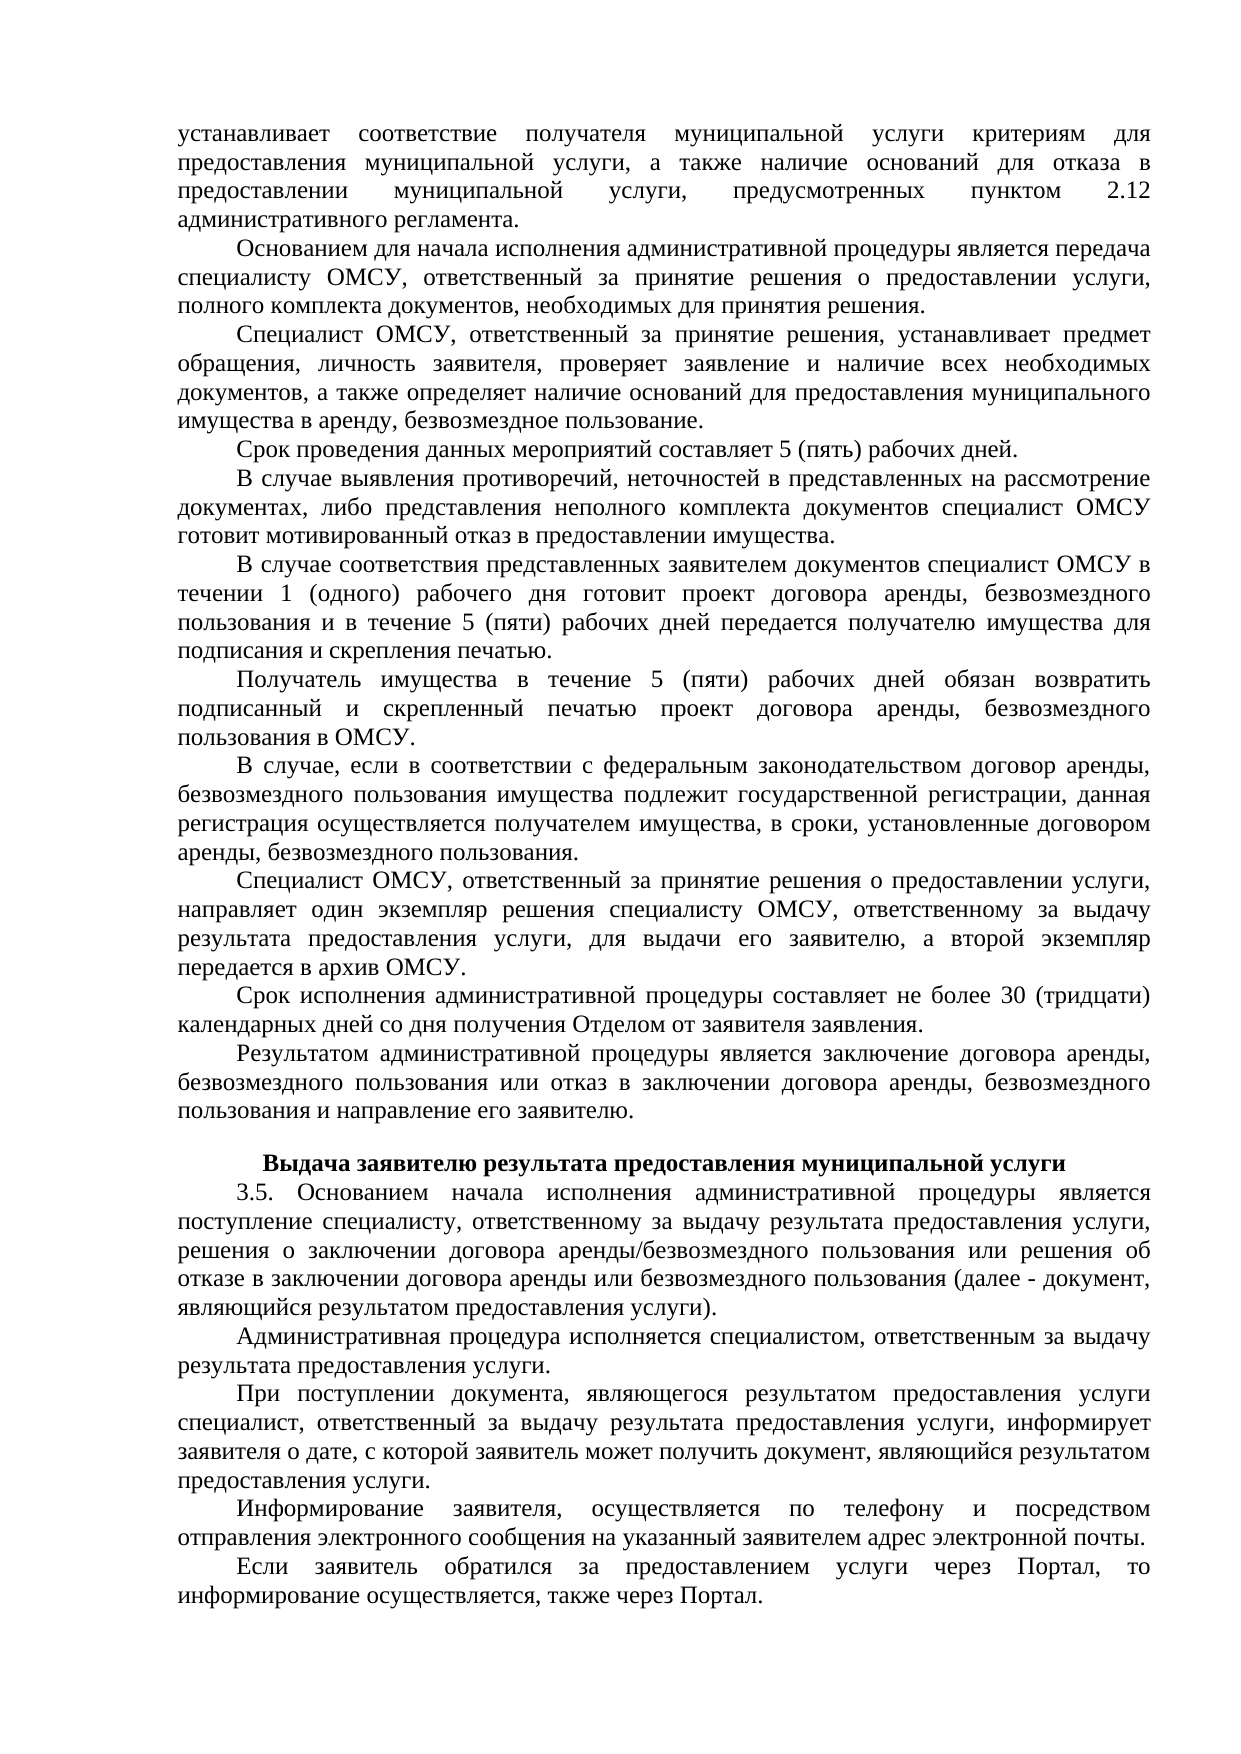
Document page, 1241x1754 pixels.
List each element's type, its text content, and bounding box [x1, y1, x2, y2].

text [177, 118, 1152, 233]
text Выдача заявителю результата предоставления муниципальной услуги [177, 1148, 1152, 1177]
text Результатом административной процедуры является заключение договора аренды, безвозмездного пользования или отказ в заключении договора аренды, безвозмездного пользования и направление его заявителю. [177, 1038, 1152, 1124]
text В случае, если в соответствии с федеральным законодательством договор аренды, безвозмездного пользования имущества подлежит государственной регистрации, данная регистрация осуществляется получателем имущества, в сроки, установленные договором аренды, безвозмездного пользования. [177, 751, 1152, 866]
text В случае выявления противоречий, неточностей в представленных на рассмотрение документах, либо представления неполного комплекта документов специалист ОМСУ готовит мотивированный отказ в предоставлении имущества. [177, 463, 1152, 549]
text Основанием для начала исполнения административной процедуры является передача специалисту ОМСУ, ответственный за принятие решения о предоставлении услуги, полного комплекта документов, необходимых для принятия решения. [177, 233, 1152, 319]
text В случае соответствия представленных заявителем документов специалист ОМСУ в течении 1 (одного) рабочего дня готовит проект договора аренды, безвозмездного пользования и в течение 5 (пяти) рабочих дней передается получателю имущества для подписания и скрепления печатью. [177, 549, 1152, 664]
text При поступлении документа, являющегося результатом предоставления услуги специалист, ответственный за выдачу результата предоставления услуги, информирует заявителя о дате, с которой заявитель может получить документ, являющийся результатом предоставления услуги. [177, 1378, 1152, 1493]
text Срок проведения данных мероприятий составляет 5 (пять) рабочих дней. [177, 434, 1152, 463]
text Специалист ОМСУ, ответственный за принятие решения, устанавливает предмет обращения, личность заявителя, проверяет заявление и наличие всех необходимых документов, а также определяет наличие оснований для предоставления муниципального имущества в аренду, безвозмездное пользование. [177, 319, 1152, 434]
text Информирование заявителя, осуществляется по телефону и посредством отправления электронного сообщения на указанный заявителем адрес электронной почты. [177, 1493, 1152, 1551]
text 3.5. Основанием начала исполнения административной процедуры является поступление специалисту, ответственному за выдачу результата предоставления услуги, решения о заключении договора аренды/безвозмездного пользования или решения об отказе в заключении договора аренды или безвозмездного пользования (далее - документ, являющийся результатом предоставления услуги). [177, 1177, 1152, 1321]
text Срок исполнения административной процедуры составляет не более 30 (тридцати) календарных дней со дня получения Отделом от заявителя заявления. [177, 981, 1152, 1038]
text Если заявитель обратился за предоставлением услуги через Портал, то информирование осуществляется, также через Портал. [177, 1551, 1152, 1608]
text Получатель имущества в течение 5 (пяти) рабочих дней обязан возвратить подписанный и скрепленный печатью проект договора аренды, безвозмездного пользования в ОМСУ. [177, 664, 1152, 751]
text Административная процедура исполняется специалистом, ответственным за выдачу результата предоставления услуги. [177, 1321, 1152, 1378]
text Специалист ОМСУ, ответственный за принятие решения о предоставлении услуги, направляет один экземпляр решения специалисту ОМСУ, ответственному за выдачу результата предоставления услуги, для выдачи его заявителю, а второй экземпляр передается в архив ОМСУ. [177, 866, 1152, 981]
